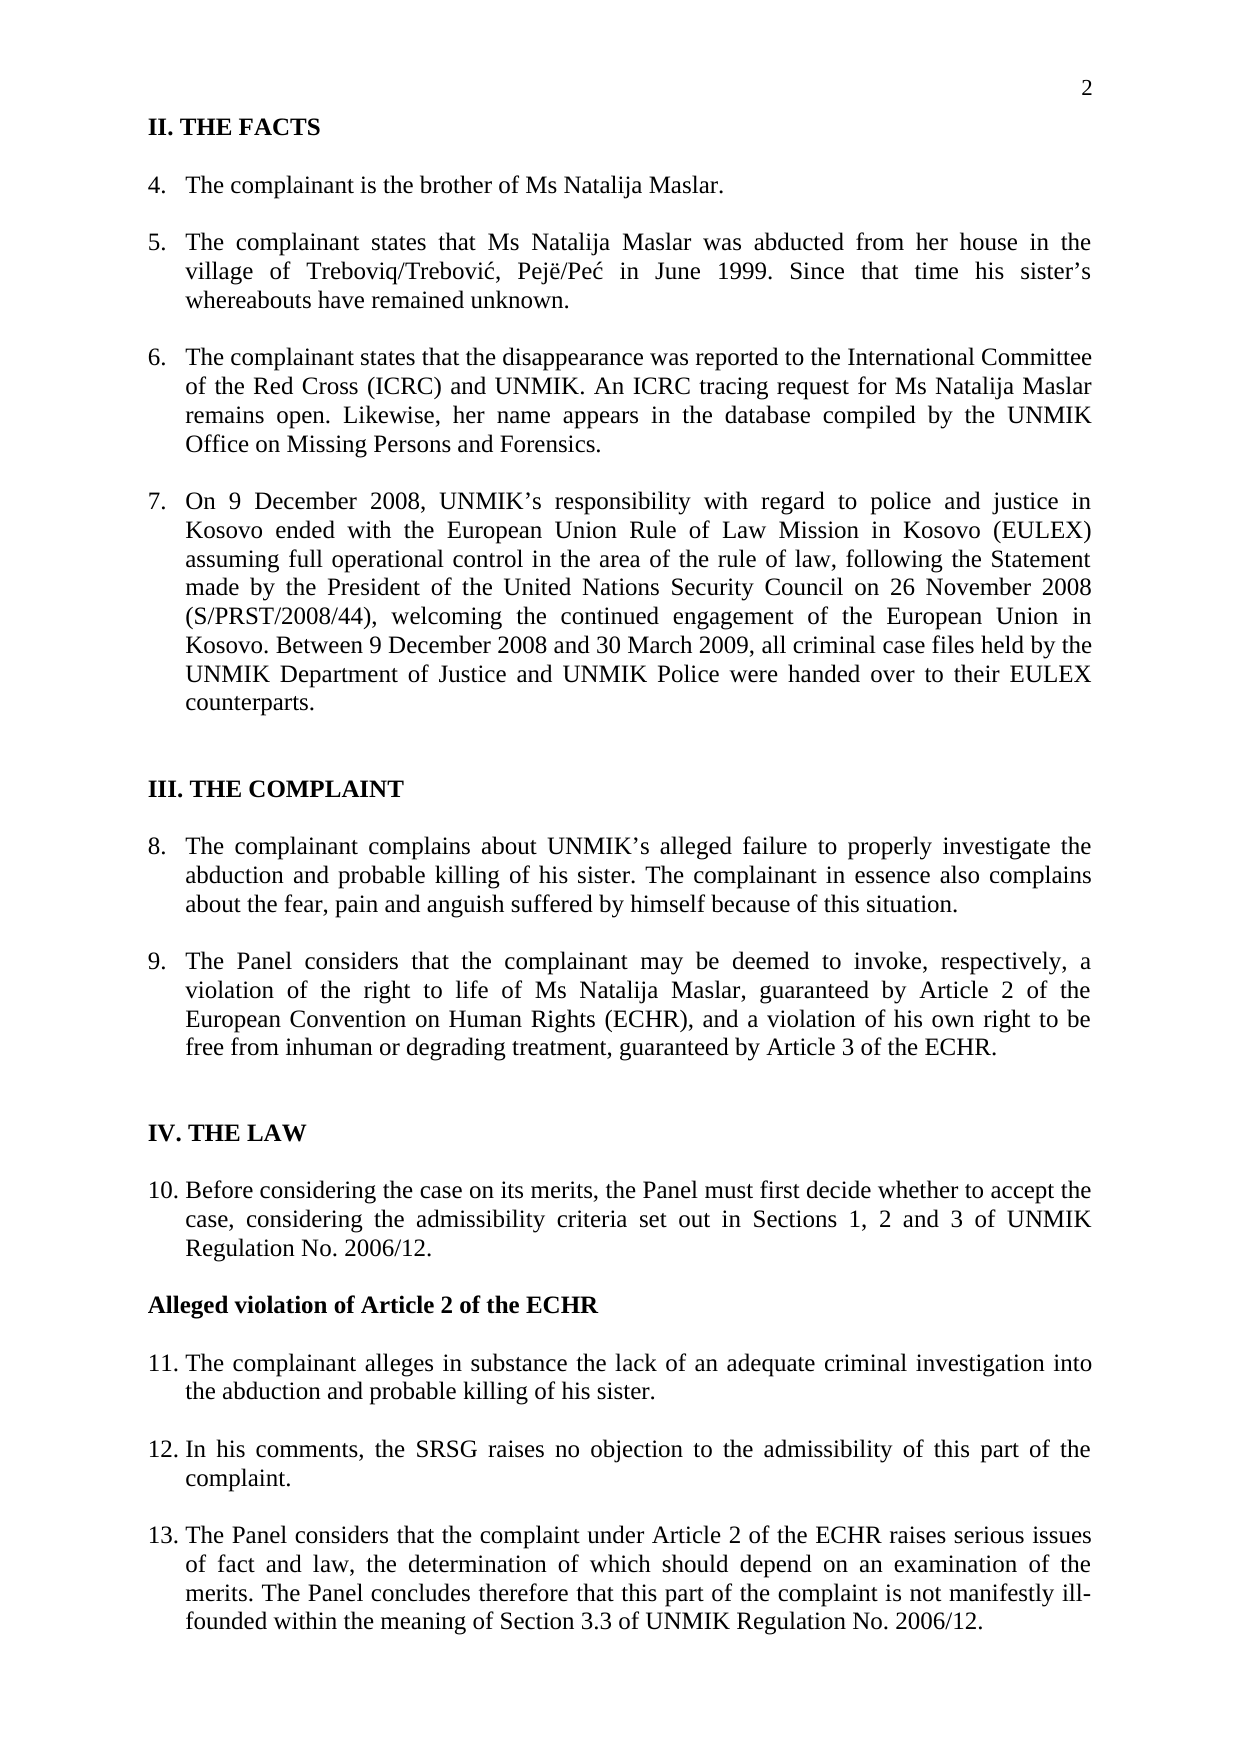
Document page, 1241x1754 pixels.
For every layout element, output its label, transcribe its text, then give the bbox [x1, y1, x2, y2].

list The complainant alleges in substance the lack of an adequate criminal investigation into the abduction and probable killing of his sister. [148, 1348, 1093, 1405]
text II. THE FACTS [148, 112, 1093, 141]
text III. THE COMPLAINT [148, 774, 1093, 802]
list On 9 December 2008, UNMIK’s responsibility with regard to police and justice in Kosovo ended with the European Union Rule of Law Mission in Kosovo (EULEX) assuming full operational control in the area of the rule of law, following the Statement made by the President of the United Nations Security Council on 26 November 2008 (S/PRST/2008/44), welcoming the continued engagement of the European Union in Kosovo. Between 9 December 2008 and 30 March 2009, all criminal case files held by the UNMIK Department of Justice and UNMIK Police were handed over to their EULEX counterparts. [148, 486, 1093, 716]
list The complainant states that the disappearance was reported to the International Committee of the Red Cross (ICRC) and UNMIK. An ICRC tracing request for Ms Natalija Maslar remains open. Likewise, her name appears in the database compiled by the UNMIK Office on Missing Persons and Forensics. [148, 342, 1093, 457]
text Alleged violation of Article 2 of the ECHR [148, 1290, 1093, 1319]
list The complainant complains about UNMIK’s alleged failure to properly investigate the abduction and probable killing of his sister. The complainant in essence also complains about the fear, pain and anguish suffered by himself because of this situation. [148, 831, 1093, 917]
text IV. THE LAW [148, 1118, 1093, 1146]
list The Panel considers that the complainant may be deemed to invoke, respectively, a violation of the right to life of Ms Natalija Maslar, guaranteed by Article 2 of the European Convention on Human Rights (ECHR), and a violation of his own right to be free from inhuman or degrading treatment, guaranteed by Article 3 of the ECHR. [148, 946, 1093, 1061]
list The Panel considers that the complaint under Article 2 of the ECHR raises serious issues of fact and law, the determination of which should depend on an examination of the merits. The Panel concludes therefore that this part of the complaint is not manifestly ill-founded within the meaning of Section 3.3 of UNMIK Regulation No. 2006/12. [148, 1520, 1093, 1635]
list Before considering the case on its merits, the Panel must first decide whether to accept the case, considering the admissibility criteria set out in Sections 1, 2 and 3 of UNMIK Regulation No. 2006/12. [148, 1175, 1093, 1261]
list The complainant is the brother of Ms Natalija Maslar. [148, 170, 1093, 199]
list In his comments, the SRSG raises no objection to the admissibility of this part of the complaint. [148, 1434, 1093, 1491]
list The complainant states that Ms Natalija Maslar was abducted from her house in the village of Treboviq/Trebović, Pejë/Peć in June 1999. Since that time his sister’s whereabouts have remained unknown. [148, 227, 1093, 314]
